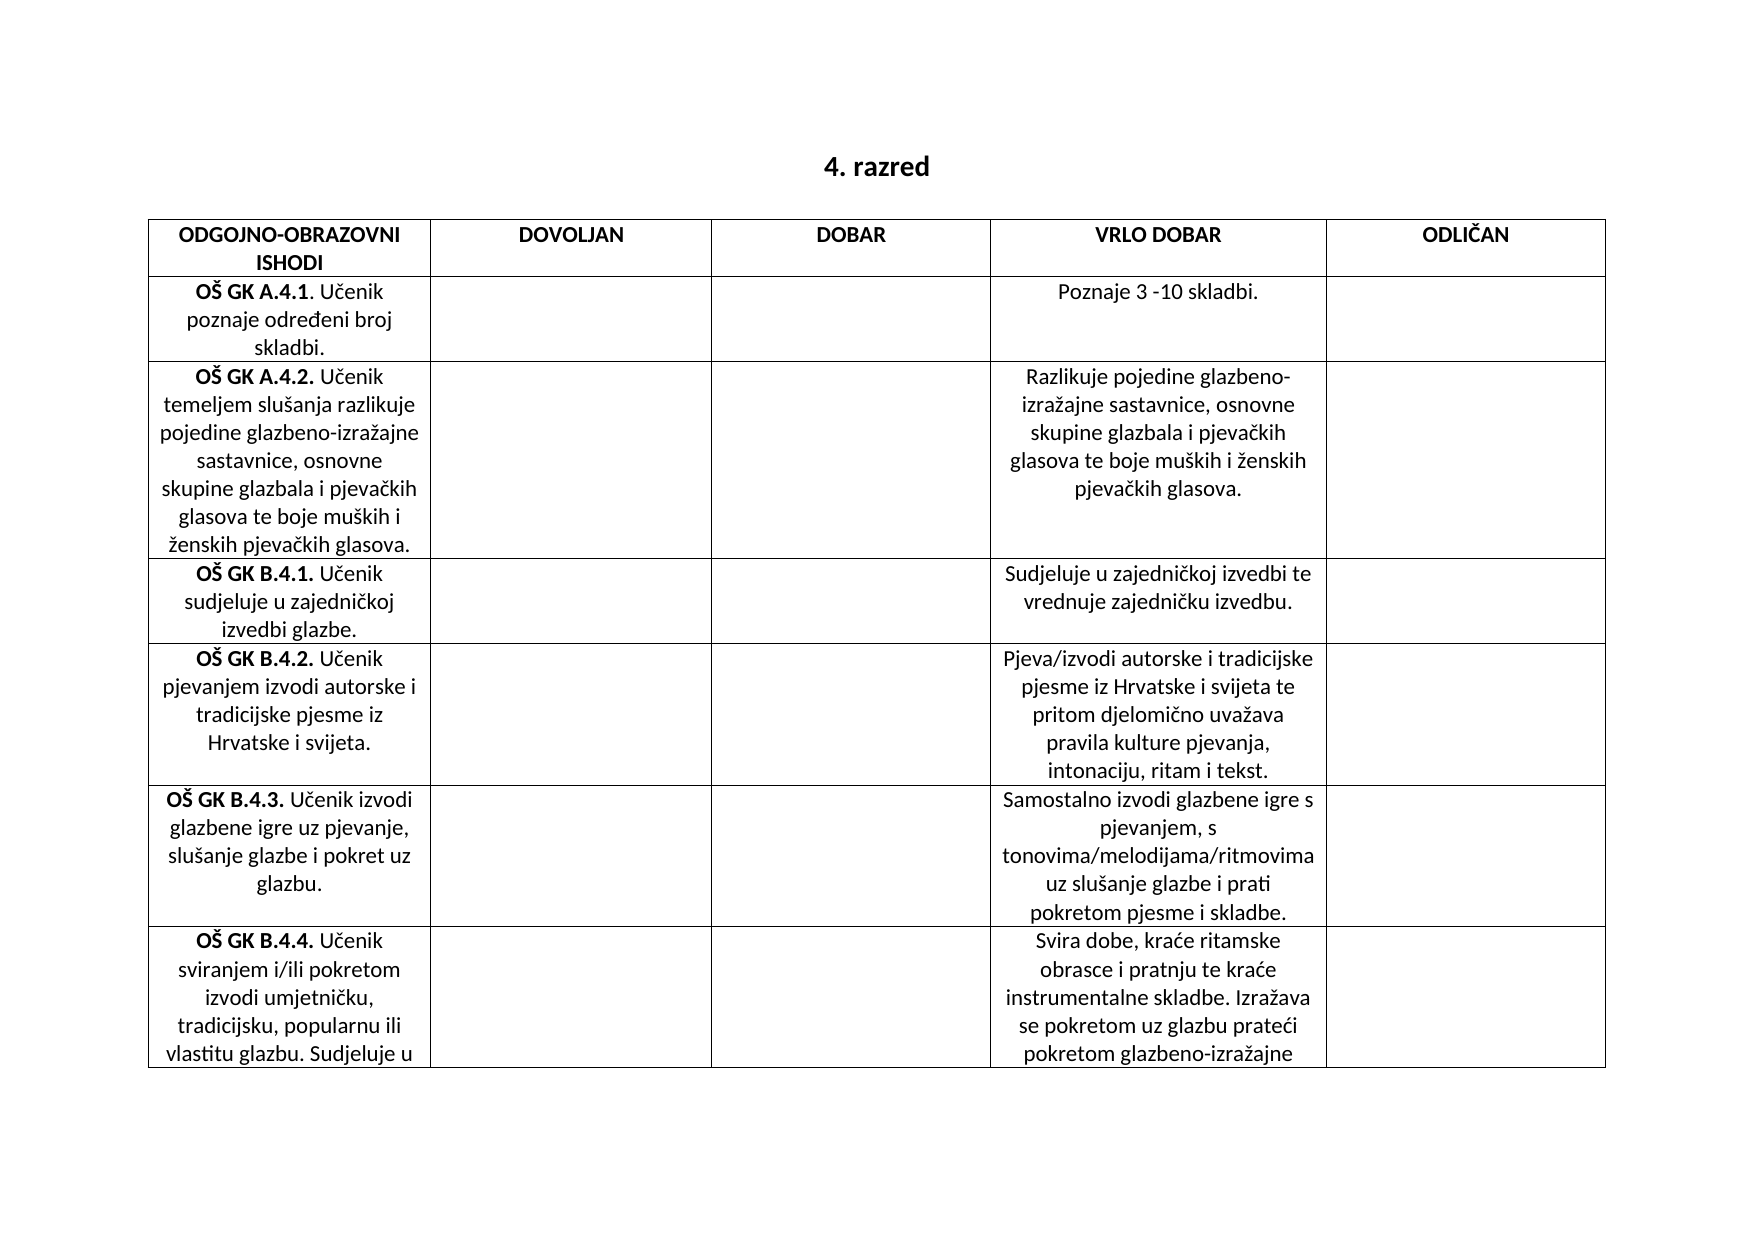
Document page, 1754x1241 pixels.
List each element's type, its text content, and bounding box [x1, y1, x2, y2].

table_cell [712, 786, 990, 926]
table_cell [431, 927, 711, 1067]
table_cell [431, 362, 711, 558]
table_cell [712, 277, 990, 361]
table_cell [712, 559, 990, 643]
table_header DOBAR [712, 220, 990, 276]
table_cell [1327, 559, 1605, 643]
table_header DOVOLJAN [431, 220, 711, 276]
table_cell OŠ GK B.4.1. Učenik sudjeluje u zajedničkoj izvedbi glazbe. [149, 559, 430, 643]
table_cell [1327, 927, 1605, 1067]
table_cell [1327, 362, 1605, 558]
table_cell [991, 927, 1326, 1067]
text 4. razred [148, 148, 1606, 183]
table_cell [149, 927, 430, 1067]
table_cell Pjeva/izvodi autorske i tradicijske pjesme iz Hrvatske i svijeta te pritom djelomično uvažava pravila kulture pjevanja, intonaciju, ritam i tekst. [991, 644, 1326, 784]
table_cell Samostalno izvodi glazbene igre s pjevanjem, s tonovima/melodijama/ritmovima uz slušanje glazbe i prati pokretom pjesme i skladbe. [991, 786, 1326, 926]
table_cell [431, 786, 711, 926]
table_cell Razlikuje pojedine glazbeno-izražajne sastavnice, osnovne skupine glazbala i pjevačkih glasova te boje muških i ženskih pjevačkih glasova. [991, 362, 1326, 558]
table_cell [1327, 277, 1605, 361]
table_cell [712, 362, 990, 558]
table_cell OŠ GK A.4.1. Učenik poznaje određeni broj skladbi. [149, 277, 430, 361]
table_cell [431, 277, 711, 361]
table_cell [1327, 644, 1605, 784]
table_cell OŠ GK B.4.2. Učenik pjevanjem izvodi autorske i tradicijske pjesme iz Hrvatske i svijeta. [149, 644, 430, 784]
table_cell [712, 927, 990, 1067]
table_cell [431, 644, 711, 784]
table_cell [712, 644, 990, 784]
table_header ODLIČAN [1327, 220, 1605, 276]
table_cell [431, 559, 711, 643]
table_cell OŠ GK A.4.2. Učenik temeljem slušanja razlikuje pojedine glazbeno-izražajne sastavnice, osnovne skupine glazbala i pjevačkih glasova te boje muških i ženskih pjevačkih glasova. [149, 362, 430, 558]
table_cell Poznaje 3 -10 skladbi. [991, 277, 1326, 361]
table_header VRLO DOBAR [991, 220, 1326, 276]
table_cell [1327, 786, 1605, 926]
table_cell OŠ GK B.4.3. Učenik izvodi glazbene igre uz pjevanje, slušanje glazbe i pokret uz glazbu. [149, 786, 430, 926]
table_cell Sudjeluje u zajedničkoj izvedbi te vrednuje zajedničku izvedbu. [991, 559, 1326, 643]
table_header ODGOJNO-OBRAZOVNI ISHODI [149, 220, 430, 276]
